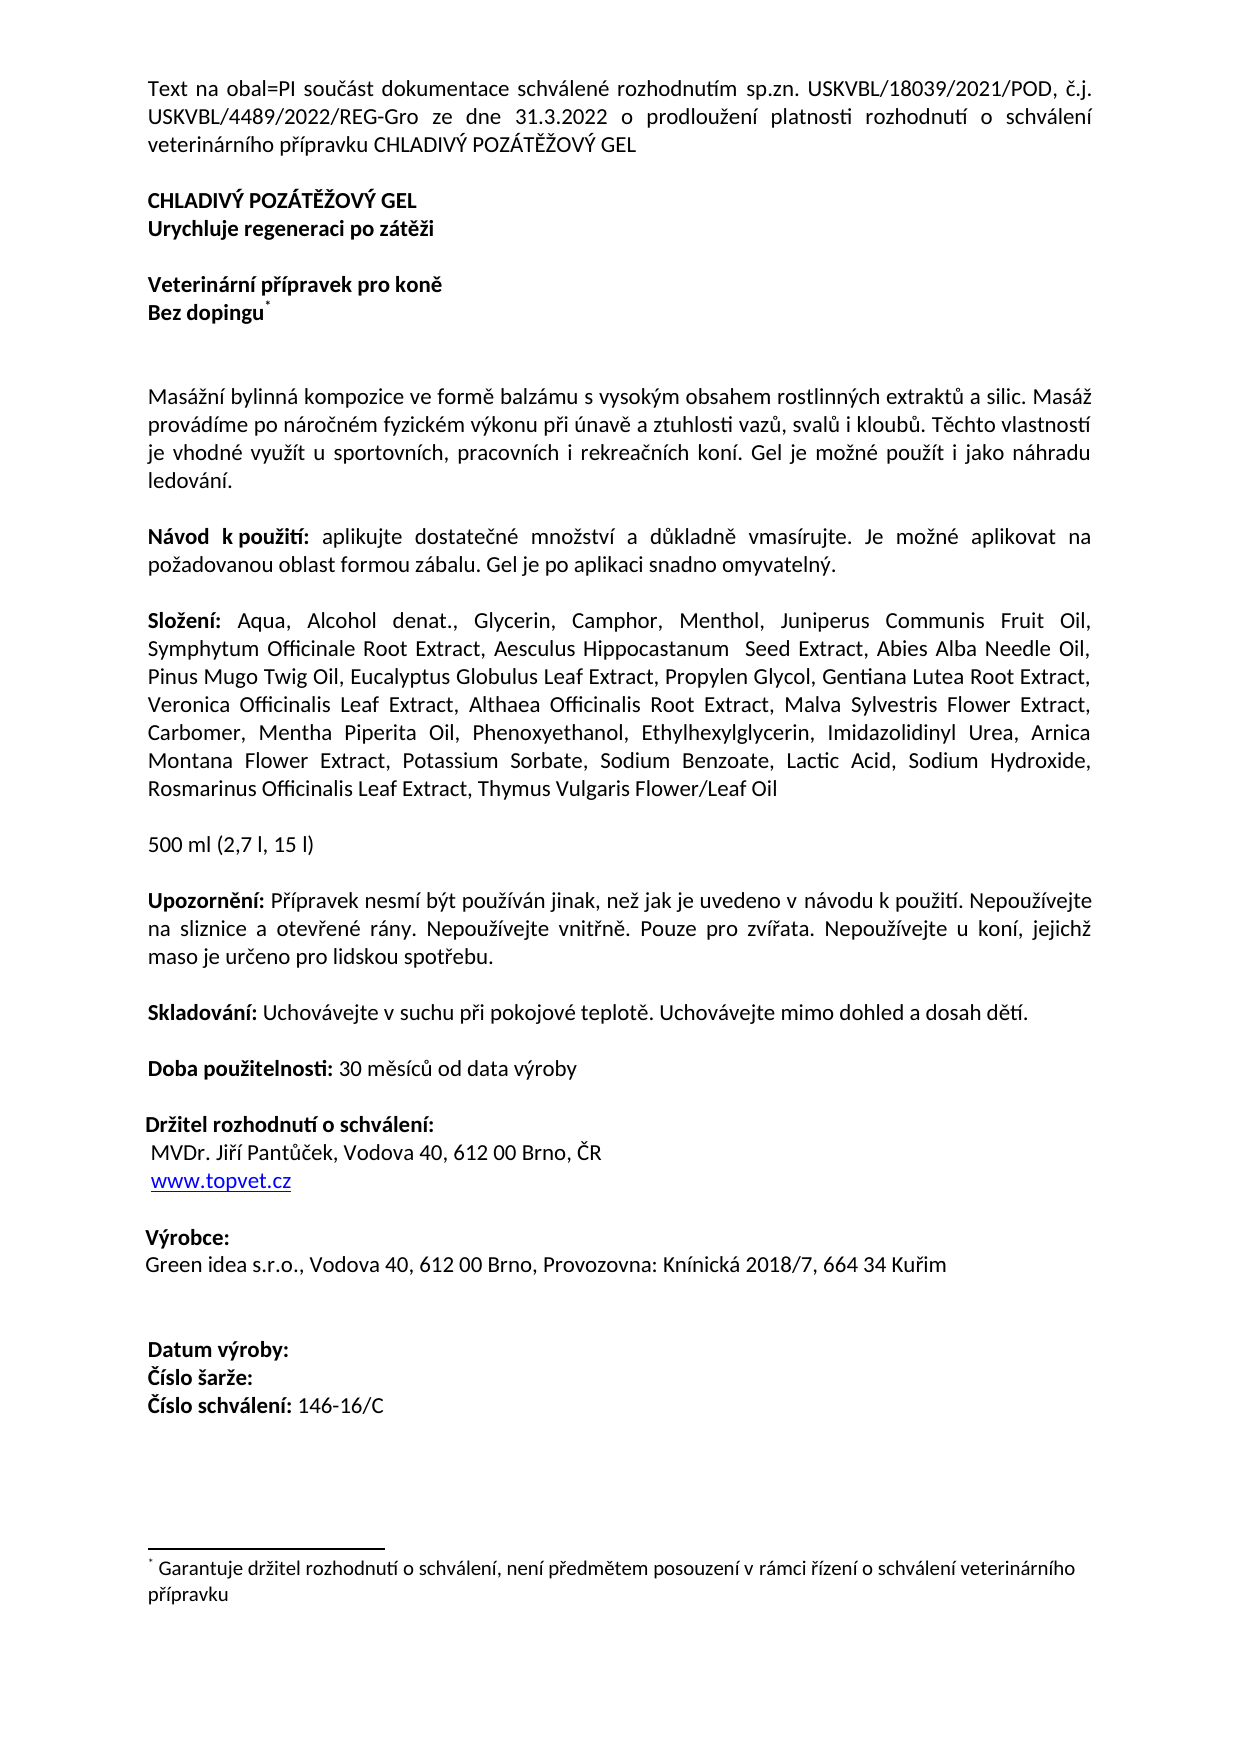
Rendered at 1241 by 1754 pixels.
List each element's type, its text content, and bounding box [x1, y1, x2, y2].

text Upozornění: Přípravek nesmí být používán jinak, než jak je uvedeno v návodu k použití. Nepoužívejte na sliznice a otevřené rány. Nepoužívejte vnitřně. Pouze pro zvířata. Nepoužívejte u koní, jejichž maso je určeno pro lidskou spotřebu. [148, 886, 1093, 970]
text MVDr. Jiří Pantůček, Vodova 40, 612 00 Brno, ČR [88, 1138, 1093, 1167]
text Bez dopingu* [148, 298, 1093, 326]
text Číslo schválení: 146-16/C [148, 1391, 1093, 1419]
text Skladování: Uchovávejte v suchu při pokojové teplotě. Uchovávejte mimo dohled a dosah dětí. [148, 998, 1093, 1026]
text Green idea s.r.o., Vodova 40, 612 00 Brno, Provozovna: Knínická 2018/7, 664 34 Kuřim [88, 1251, 1093, 1279]
text Výrobce: [88, 1223, 1093, 1251]
text Číslo šarže: [148, 1363, 1093, 1391]
text Masážní bylinná kompozice ve formě balzámu s vysokým obsahem rostlinných extraktů a silic. Masáž provádíme po náročném fyzickém výkonu při únavě a ztuhlosti vazů, svalů i kloubů. Těchto vlastností je vhodné využít u sportovních, pracovních i rekreačních koní. Gel je možné použít i jako náhradu ledování. [148, 382, 1093, 494]
text www.topvet.cz [88, 1167, 1093, 1194]
text Držitel rozhodnutí o schválení: [88, 1111, 1093, 1138]
text Urychluje regeneraci po zátěži [148, 214, 1093, 242]
text Veterinární přípravek pro koně [148, 270, 1093, 298]
text Složení: Aqua, Alcohol denat., Glycerin, Camphor, Menthol, Juniperus Communis Fruit Oil, Symphytum Officinale Root Extract, Aesculus Hippocastanum Seed Extract, Abies Alba Needle Oil, Pinus Mugo Twig Oil, Eucalyptus Globulus Leaf Extract, Propylen Glycol, Gentiana Lutea Root Extract, Veronica Officinalis Leaf Extract, Althaea Officinalis Root Extract, Malva Sylvestris Flower Extract, Carbomer, Mentha Piperita Oil, Phenoxyethanol, Ethylhexylglycerin, Imidazolidinyl Urea, Arnica Montana Flower Extract, Potassium Sorbate, Sodium Benzoate, Lactic Acid, Sodium Hydroxide, Rosmarinus Officinalis Leaf Extract, Thymus Vulgaris Flower/Leaf Oil [148, 606, 1093, 802]
text Doba použitelnosti: 30 měsíců od data výroby [148, 1054, 1093, 1082]
text Návod k použití: aplikujte dostatečné množství a důkladně vmasírujte. Je možné aplikovat na požadovanou oblast formou zábalu. Gel je po aplikaci snadno omyvatelný. [148, 522, 1093, 578]
text CHLADIVÝ POZÁTĚŽOVÝ GEL [148, 186, 1093, 214]
text Datum výroby: [148, 1335, 1093, 1363]
text 500 ml (2,7 l, 15 l) [148, 830, 1093, 858]
